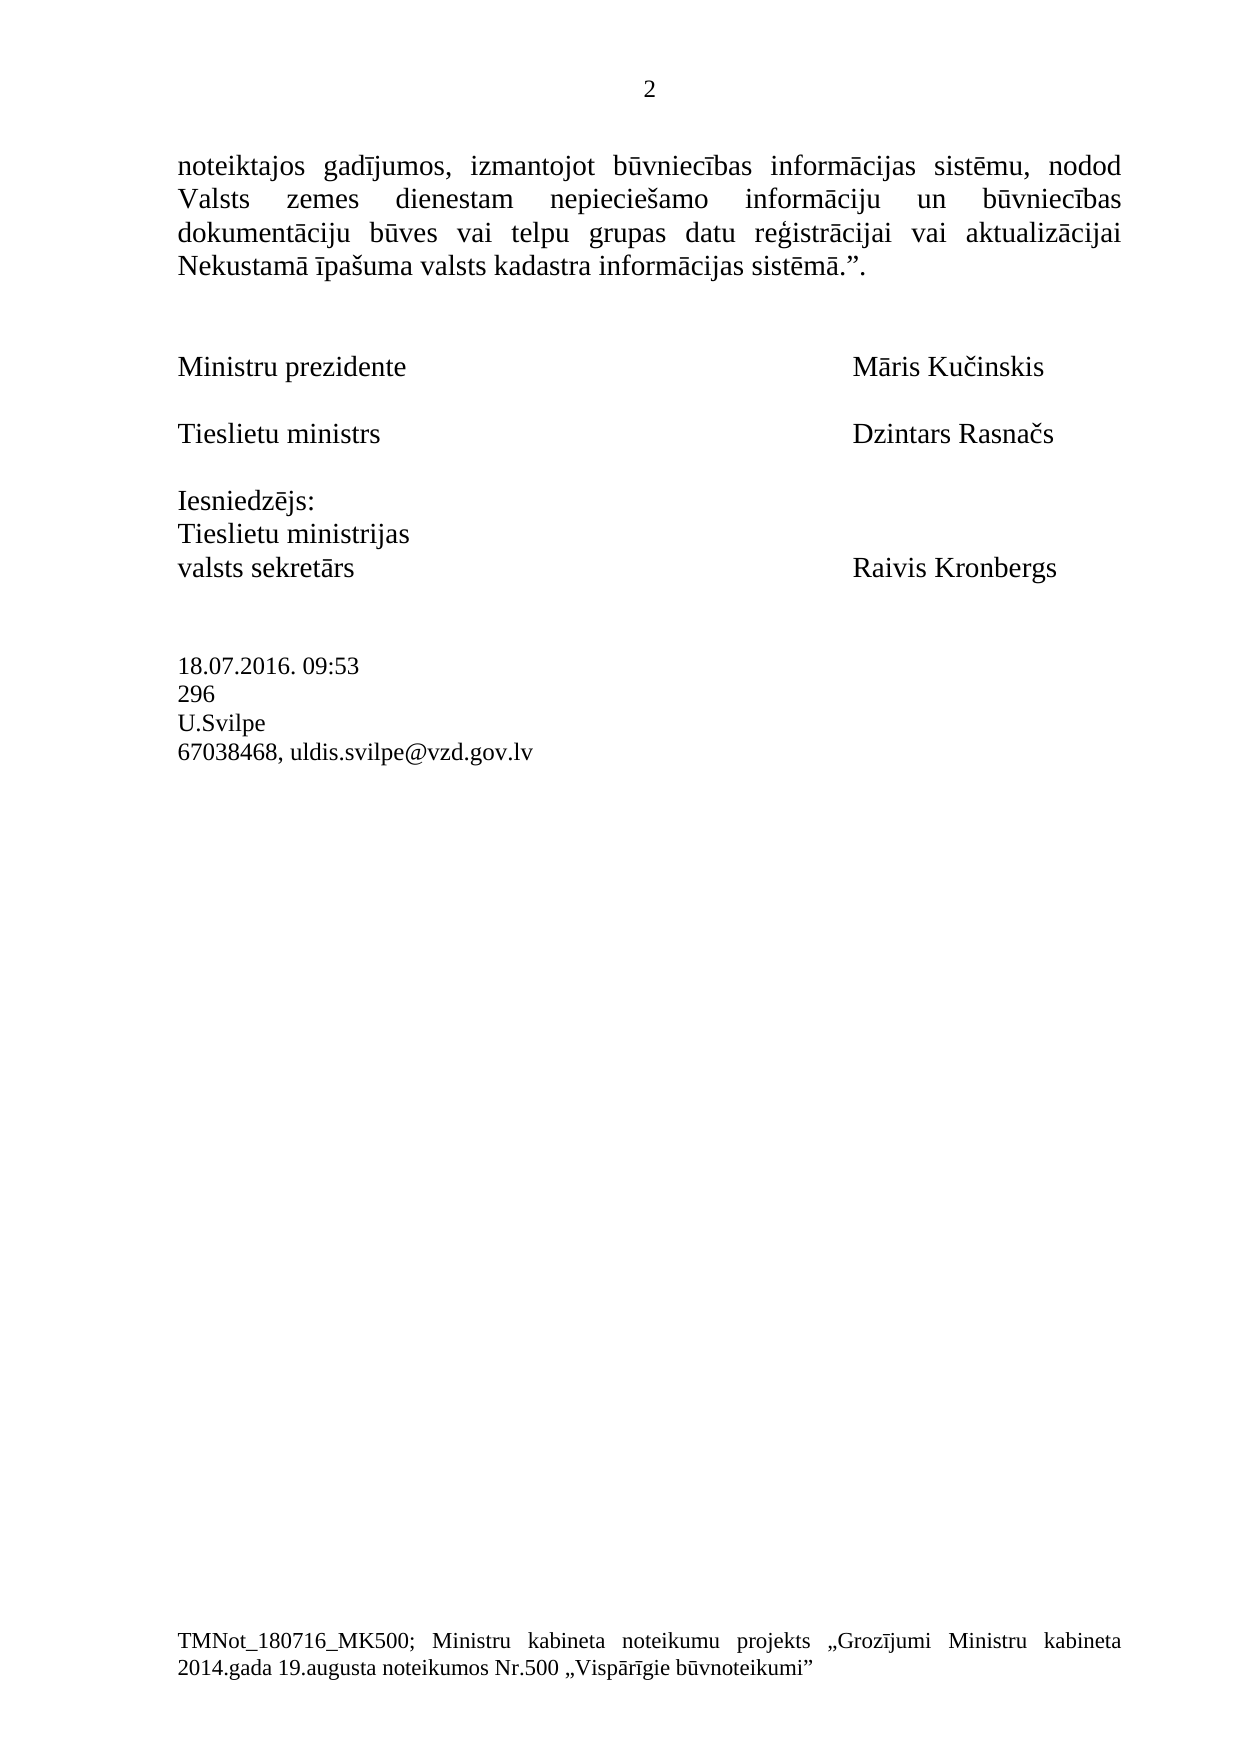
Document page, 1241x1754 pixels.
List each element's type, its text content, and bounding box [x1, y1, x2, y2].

text Tieslietu ministrijas [177, 517, 1122, 550]
text 296 [177, 679, 1122, 708]
text Ministru prezidente Māris Kučinskis [177, 349, 1122, 382]
text Iesniedzējs: [177, 483, 1122, 517]
text U.Svilpe [177, 708, 1122, 737]
text valsts sekretārs Raivis Kronbergs [177, 550, 1122, 584]
text 18.07.2016. 09:53 [177, 651, 1122, 679]
text 67038468, uldis.svilpe@vzd.gov.lv [177, 737, 1122, 766]
text Tieslietu ministrs Dzintars Rasnačs [177, 416, 1122, 449]
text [177, 148, 1122, 282]
